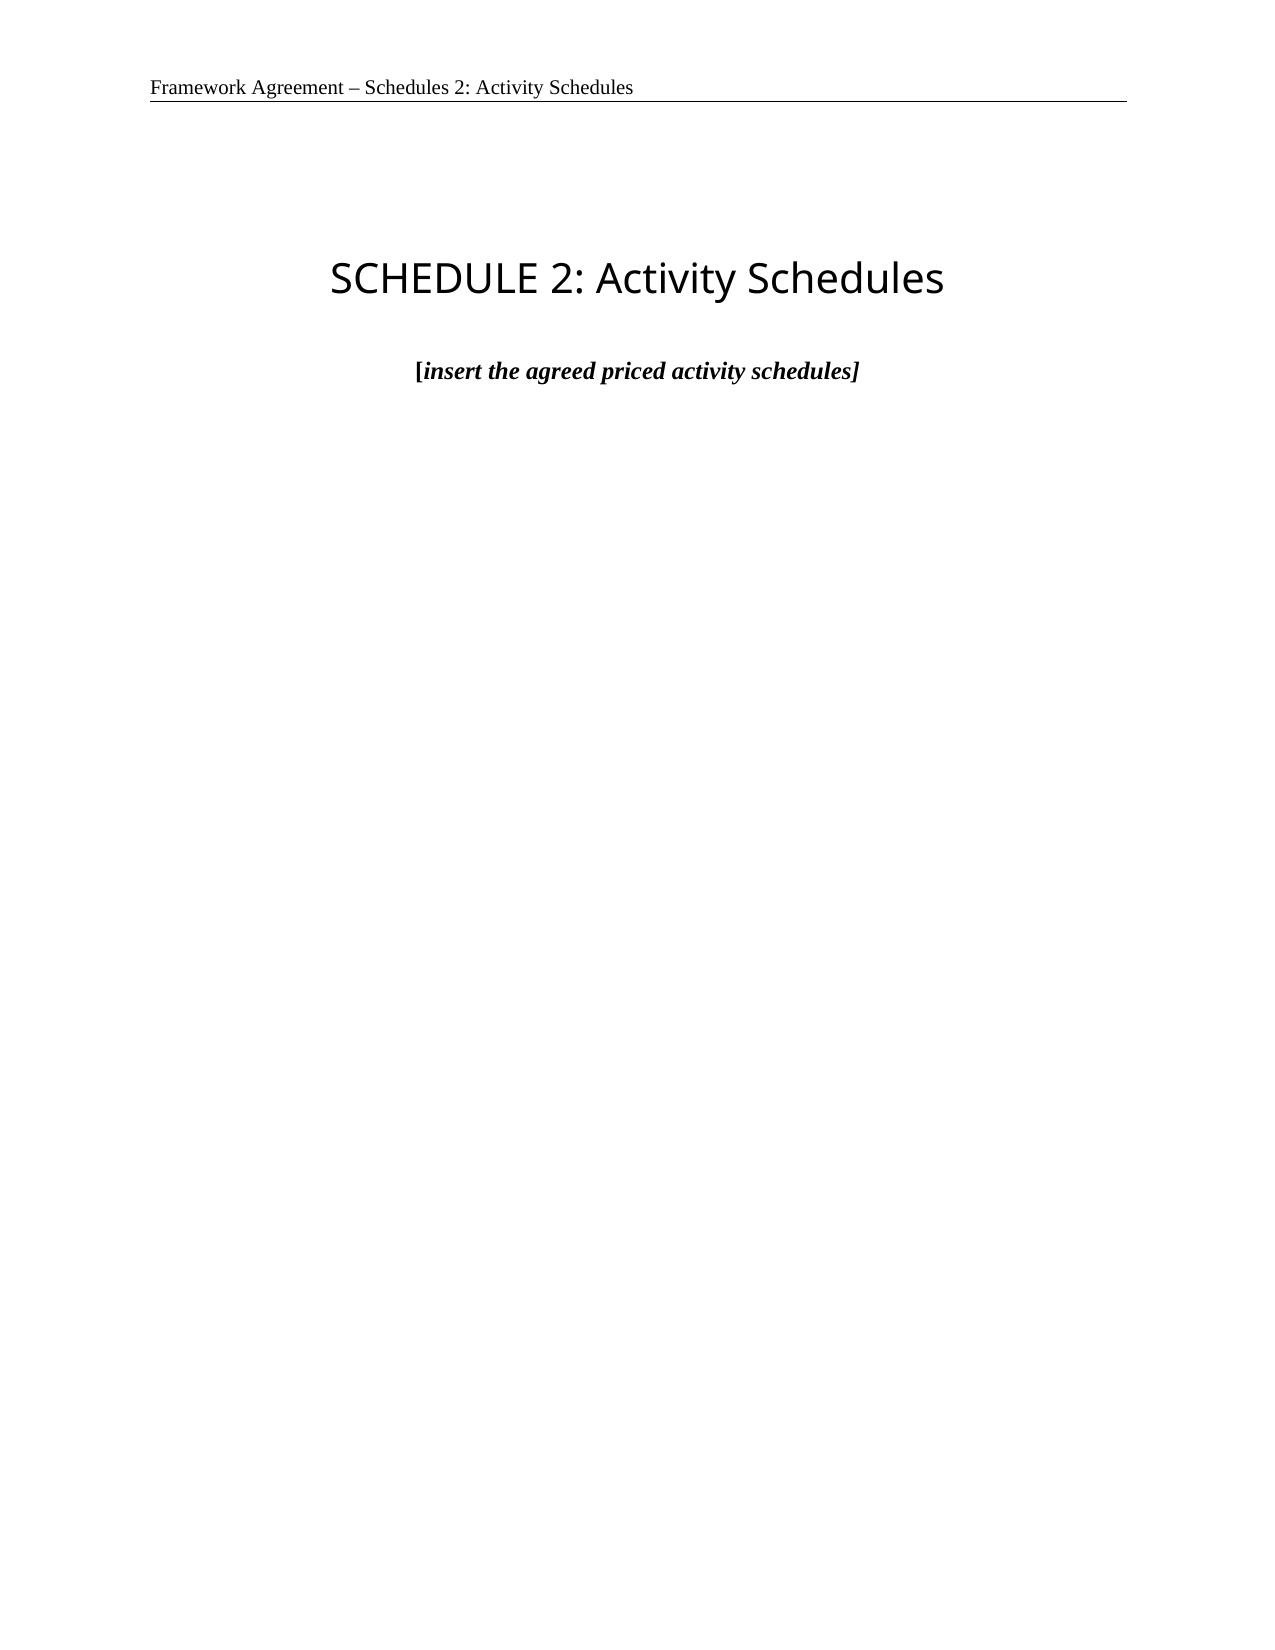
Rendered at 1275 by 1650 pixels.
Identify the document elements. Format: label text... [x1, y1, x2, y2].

text [insert the agreed priced activity schedules] [150, 356, 1125, 385]
text SCHEDULE 2: Activity Schedules [150, 249, 1125, 306]
